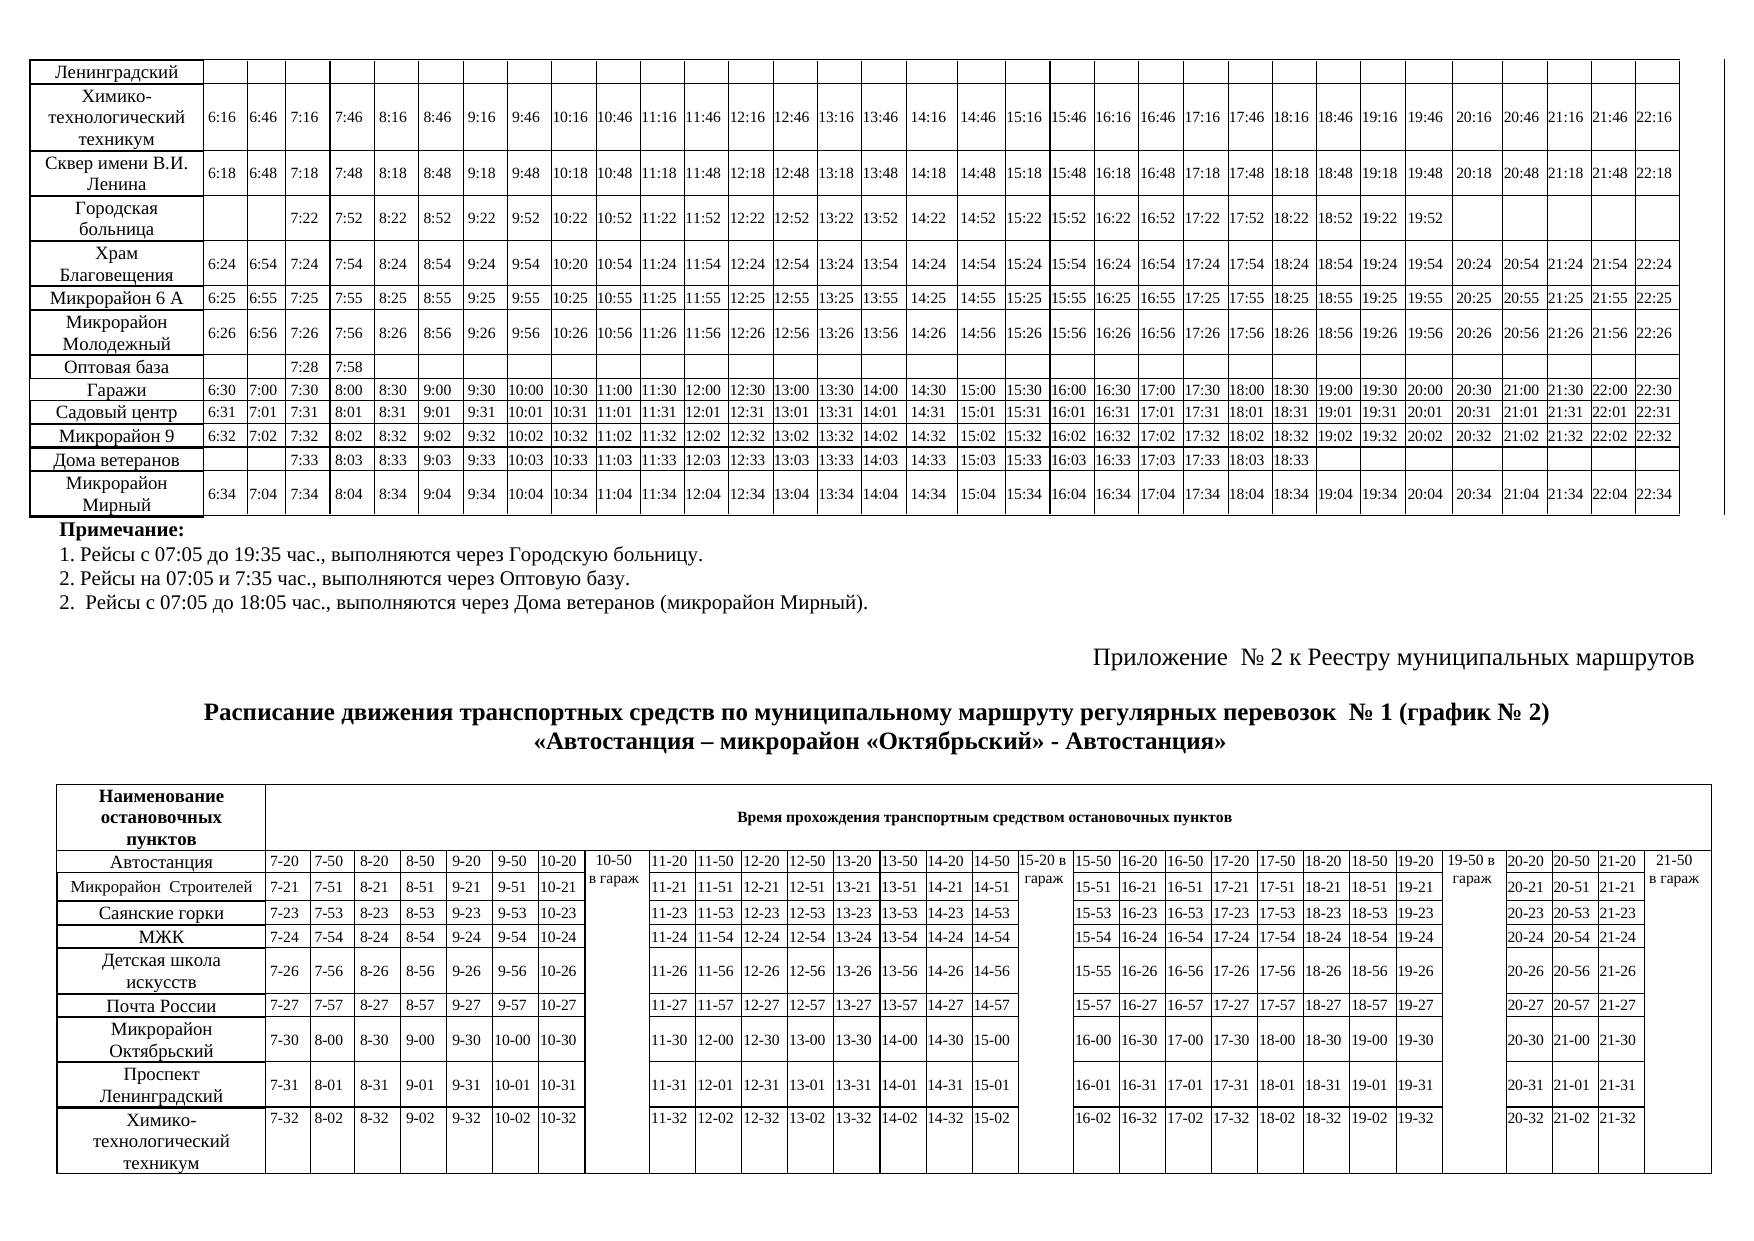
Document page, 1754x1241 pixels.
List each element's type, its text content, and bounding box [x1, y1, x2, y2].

table_cell 13:01 [774, 401, 817, 423]
table_cell 20:24 [1453, 241, 1502, 285]
table_cell 11-51 [696, 873, 741, 900]
table_cell 17:18 [1184, 151, 1228, 195]
table_cell 12-32 [742, 1108, 787, 1173]
table_cell 10-00 [493, 1017, 538, 1061]
table_cell 6:30 [204, 379, 247, 400]
table_cell 10:46 [597, 84, 640, 149]
table_cell 8-21 [355, 873, 400, 900]
table_cell [1548, 355, 1591, 378]
table_cell 11-24 [650, 925, 695, 947]
table_cell 17-20 [1212, 851, 1257, 872]
table_cell 10-31 [539, 1062, 584, 1106]
table_cell 16-02 [1074, 1108, 1119, 1173]
table_cell 8-26 [355, 948, 400, 992]
table_cell 8:00 [331, 379, 374, 400]
table_cell 10:22 [552, 196, 596, 240]
table_cell Гаражи [30, 379, 203, 400]
table_cell [419, 355, 463, 378]
table_cell 7-27 [266, 994, 310, 1016]
table_cell 15:32 [1006, 424, 1049, 446]
table_cell 16:26 [1095, 310, 1138, 354]
table_cell 6:31 [204, 401, 247, 423]
table_cell 13-53 [881, 901, 926, 923]
table_cell 16:01 [1051, 401, 1094, 423]
table_cell 19-01 [1350, 1062, 1396, 1106]
table_cell Микрорайон Мирный [31, 472, 203, 515]
table_cell 14-26 [927, 948, 972, 992]
table_cell 9:30 [464, 379, 507, 400]
table_cell 17:34 [1184, 471, 1228, 515]
table_cell 14:48 [958, 151, 1005, 195]
table_cell 6:24 [204, 241, 247, 285]
text Приложение № 2 к Реестру муниципальных маршрутов [856, 642, 1695, 671]
table_cell 13-01 [788, 1062, 833, 1106]
table_cell 13:48 [862, 151, 906, 195]
table_cell 14:26 [907, 310, 957, 354]
table_cell 15:26 [1006, 310, 1049, 354]
table_cell 21:48 [1592, 151, 1635, 195]
table_cell 13:18 [818, 151, 861, 195]
table_cell 14-27 [927, 994, 972, 1016]
table_cell 8-54 [401, 925, 446, 947]
table_cell 17-31 [1212, 1062, 1257, 1106]
table_cell 9-20 [447, 851, 492, 872]
table_cell 9-54 [493, 925, 538, 947]
table_cell 12:00 [685, 379, 728, 400]
table_cell 12-01 [696, 1062, 741, 1106]
table_cell 9:55 [508, 286, 551, 309]
table_cell 16-54 [1166, 925, 1211, 947]
table_cell 8:52 [419, 196, 463, 240]
table_cell 17:24 [1184, 241, 1228, 285]
table_cell 19:04 [1317, 471, 1361, 515]
table_cell 13-54 [881, 925, 926, 947]
table_cell 7:01 [248, 401, 285, 423]
table_cell [1453, 196, 1502, 240]
table_cell 8:16 [375, 84, 418, 149]
table_cell 21-26 [1599, 948, 1644, 992]
table_cell 13:15 [818, 60, 862, 83]
table_cell 12:31 [729, 401, 773, 423]
table_cell 10-27 [539, 994, 584, 1016]
table_cell 18-27 [1304, 994, 1349, 1016]
table_cell 17:15 [1184, 60, 1228, 83]
table_cell 13-56 [881, 948, 926, 992]
table_cell 14-53 [973, 901, 1018, 923]
table_cell 21:56 [1592, 310, 1635, 354]
table_cell 11:46 [685, 84, 728, 149]
table_cell 14:32 [907, 424, 957, 446]
table_cell 13:24 [818, 241, 861, 285]
table_cell [1006, 355, 1049, 378]
table_cell 6:55 [248, 286, 285, 309]
table_cell 15:33 [1006, 448, 1049, 470]
table_cell 16:46 [1139, 84, 1183, 149]
table_cell [1592, 355, 1635, 378]
table_cell 18:24 [1273, 241, 1316, 285]
table_cell 19:56 [1406, 310, 1452, 354]
table_cell [1273, 355, 1316, 378]
table_cell 12-50 [788, 851, 833, 872]
table_cell 16-51 [1166, 873, 1211, 900]
table_cell 6:56 [248, 310, 285, 354]
table_cell Детская школа искусств [58, 949, 265, 992]
table_cell 9:24 [464, 241, 507, 285]
table_cell 16:56 [1139, 310, 1183, 354]
table_cell 12:30 [729, 379, 773, 400]
table_cell 17:26 [1184, 310, 1228, 354]
table_cell 18-20 [1304, 851, 1349, 872]
table_cell 15-20 в гараж [1019, 851, 1073, 1173]
table_cell 17-27 [1212, 994, 1257, 1016]
table_cell 7-51 [311, 873, 354, 900]
table_cell 21:32 [1548, 424, 1591, 446]
table_cell 8:02 [331, 424, 374, 446]
table_cell [248, 355, 285, 378]
table_cell 19-50 в гараж [1443, 851, 1506, 1173]
table_cell 8-24 [355, 925, 400, 947]
table_cell [1503, 196, 1547, 240]
table_cell 6:15 [204, 60, 247, 83]
table_cell 8:15 [374, 60, 419, 83]
table_cell 18:30 [1273, 379, 1316, 400]
table_cell [597, 355, 640, 378]
table_cell 9-00 [401, 1017, 446, 1061]
table_cell 16:45 [1139, 60, 1183, 83]
table_cell 16:15 [1095, 60, 1139, 83]
table_cell 14-57 [973, 994, 1018, 1016]
table_cell 16-30 [1120, 1017, 1165, 1061]
table_cell 20:54 [1503, 241, 1547, 285]
table_cell 13:56 [862, 310, 906, 354]
table_cell 17:56 [1229, 310, 1272, 354]
table_cell 7:56 [331, 310, 374, 354]
table_cell 7-21 [266, 873, 310, 900]
table_cell 14:30 [907, 379, 957, 400]
table_cell Дома ветеранов [31, 449, 203, 470]
table_cell 19:45 [1405, 60, 1452, 83]
table_cell 12:03 [685, 448, 728, 470]
table_cell 8-51 [401, 873, 446, 900]
table_cell 13:04 [773, 471, 817, 515]
table_cell 12:15 [729, 60, 773, 83]
table_cell 19:00 [1317, 379, 1360, 400]
table_cell 16:52 [1139, 196, 1183, 240]
table_cell 19-27 [1397, 994, 1442, 1016]
table_cell 6:16 [204, 84, 247, 149]
table_cell 15:56 [1051, 310, 1094, 354]
table_cell 9:56 [508, 310, 551, 354]
table_cell 10:25 [552, 286, 596, 309]
table_cell 14-51 [973, 873, 1018, 900]
table_cell 13:45 [862, 60, 906, 83]
table_cell 21:18 [1548, 151, 1591, 195]
table_cell 10:45 [596, 60, 640, 83]
table_cell 15:02 [958, 424, 1005, 446]
table_cell 11:02 [597, 424, 640, 446]
table_cell [1636, 355, 1679, 378]
table_cell 18-01 [1258, 1062, 1303, 1106]
table_cell [1503, 448, 1547, 470]
table_cell [729, 355, 773, 378]
table_cell 12:26 [729, 310, 773, 354]
table_cell 20-30 [1507, 1017, 1552, 1061]
table_cell 12:46 [774, 84, 817, 149]
table_cell 15:24 [1006, 241, 1049, 285]
table_cell [1636, 196, 1679, 240]
table_cell 13-00 [788, 1017, 833, 1061]
table_cell 14:56 [958, 310, 1005, 354]
table_cell 15-55 [1074, 948, 1119, 992]
table_cell 19-31 [1397, 1062, 1442, 1106]
table_cell 16:02 [1051, 424, 1094, 446]
table_cell 7-23 [266, 901, 310, 923]
table_cell 20:02 [1406, 424, 1452, 446]
table_cell 9:45 [507, 60, 551, 83]
table_cell 13-02 [788, 1108, 833, 1173]
table_cell 16-26 [1120, 948, 1165, 992]
table_cell 9:26 [464, 310, 507, 354]
table_cell 21:26 [1548, 310, 1591, 354]
table_cell 16-27 [1120, 994, 1165, 1016]
table_cell 15:04 [958, 471, 1006, 515]
table_cell 21:54 [1592, 241, 1635, 285]
table_cell 14:00 [862, 379, 906, 400]
table_cell 8-57 [401, 994, 446, 1016]
table_cell 14:46 [958, 84, 1005, 149]
table_cell 21-27 [1599, 994, 1644, 1016]
table_cell 14:04 [862, 471, 906, 515]
table_cell 12:55 [774, 286, 817, 309]
table_cell Почта России [58, 995, 265, 1016]
table_cell 13-32 [834, 1108, 879, 1173]
table_cell [204, 355, 247, 378]
table_cell 14:16 [907, 84, 957, 149]
table_cell 8:45 [419, 60, 463, 83]
table_cell 22:18 [1636, 151, 1679, 195]
table_cell 17-54 [1258, 925, 1303, 947]
table_cell 16-56 [1166, 948, 1211, 992]
table_cell 18-00 [1258, 1017, 1303, 1061]
table_cell 13-51 [881, 873, 926, 900]
table_cell [1636, 448, 1679, 470]
table_cell 11:15 [640, 60, 684, 83]
table_cell 11:31 [641, 401, 684, 423]
table_cell 22:15 [1636, 60, 1680, 83]
table_cell 17-01 [1166, 1062, 1211, 1106]
table_cell 18:15 [1273, 60, 1317, 83]
table_cell 14-54 [973, 925, 1018, 947]
table_cell 11:00 [597, 379, 640, 400]
table_cell 18-02 [1258, 1108, 1303, 1173]
table_cell 19:01 [1317, 401, 1360, 423]
table_cell 11-30 [650, 1017, 695, 1061]
table_cell 9-27 [447, 994, 492, 1016]
table_cell 12-30 [742, 1017, 787, 1061]
table_cell 19:55 [1406, 286, 1452, 309]
table_cell 16:30 [1095, 379, 1138, 400]
table_cell 13-27 [834, 994, 879, 1016]
table_cell 19:46 [1406, 84, 1452, 149]
table_cell 12-51 [788, 873, 833, 900]
table_cell 9:52 [508, 196, 551, 240]
table_cell 7:16 [286, 84, 329, 149]
table_cell 14-02 [881, 1108, 926, 1173]
table_cell 21-24 [1599, 925, 1644, 947]
table_cell 17:33 [1184, 448, 1228, 470]
table_cell 14:54 [958, 241, 1005, 285]
table_cell 20-21 [1507, 873, 1552, 900]
table_cell 11:01 [597, 401, 640, 423]
table_cell 20-26 [1507, 948, 1552, 992]
table_cell 9:33 [464, 448, 507, 470]
table_cell 21-00 [1553, 1017, 1598, 1061]
table_cell [1453, 448, 1502, 470]
table_cell 19-02 [1350, 1108, 1396, 1173]
table_cell 12:04 [685, 471, 729, 515]
table_cell 17-53 [1258, 901, 1303, 923]
table_cell 17-21 [1212, 873, 1257, 900]
table_cell 22:24 [1636, 241, 1679, 285]
table_cell 18:16 [1273, 84, 1316, 149]
table_cell 8:55 [419, 286, 463, 309]
table_cell 12-53 [788, 901, 833, 923]
table_cell [204, 196, 247, 240]
table_cell 19-20 [1397, 851, 1442, 872]
table_cell 13:52 [862, 196, 906, 240]
table_cell 8-23 [355, 901, 400, 923]
table_cell 11:55 [685, 286, 728, 309]
table_cell 8:26 [375, 310, 418, 354]
table_cell [774, 355, 817, 378]
table_cell 11-50 [696, 851, 741, 872]
table_cell 8:01 [331, 401, 374, 423]
table_cell 18:45 [1317, 60, 1361, 83]
table_cell 8:30 [375, 379, 418, 400]
table_cell 7-20 [266, 851, 310, 872]
table_cell 19:48 [1406, 151, 1452, 195]
table_cell 17:46 [1229, 84, 1272, 149]
table_cell 10-21 [539, 873, 584, 900]
table_cell 9:31 [464, 401, 507, 423]
table_cell 10-01 [493, 1062, 538, 1106]
table_cell 8:03 [331, 448, 374, 470]
table_cell 7:26 [286, 310, 329, 354]
table_cell 15:18 [1006, 151, 1049, 195]
table_cell 7-54 [311, 925, 354, 947]
table_cell 11:18 [641, 151, 684, 195]
table_cell 9-57 [493, 994, 538, 1016]
table_cell 15:45 [1050, 60, 1094, 83]
table_cell Оптовая база [31, 356, 203, 378]
table_cell 15:31 [1006, 401, 1049, 423]
table_cell 9:18 [464, 151, 507, 195]
table_cell 18:48 [1317, 151, 1360, 195]
table_cell 21:45 [1591, 60, 1636, 83]
table_cell 18:52 [1317, 196, 1360, 240]
table_cell 9:34 [463, 471, 507, 515]
table_cell 12:18 [729, 151, 773, 195]
table_cell 8-30 [355, 1017, 400, 1061]
table_cell 18-32 [1304, 1108, 1349, 1173]
table_cell 9-51 [493, 873, 538, 900]
table_cell [248, 196, 285, 240]
table_cell 8:31 [375, 401, 418, 423]
table_cell 16:00 [1051, 379, 1094, 400]
table_cell 8:48 [419, 151, 463, 195]
table_cell 19-32 [1397, 1108, 1442, 1173]
table_cell 7-26 [266, 948, 310, 992]
table_cell 21-21 [1599, 873, 1644, 900]
table_cell 19-00 [1350, 1017, 1396, 1061]
table_cell 17-23 [1212, 901, 1257, 923]
table_cell [907, 355, 957, 378]
table_cell 16-57 [1166, 994, 1211, 1016]
table_cell 12:48 [774, 151, 817, 195]
table_cell 12-21 [742, 873, 787, 900]
table_cell 7-53 [311, 901, 354, 923]
table_cell [1051, 355, 1094, 378]
table_cell 14-21 [927, 873, 972, 900]
table_cell 9-53 [493, 901, 538, 923]
table_cell 14:34 [906, 471, 958, 515]
table_cell 15:01 [958, 401, 1005, 423]
table_cell 8-56 [401, 948, 446, 992]
table_cell 15:25 [1006, 286, 1049, 309]
table_cell 12:34 [729, 471, 773, 515]
table_cell 11-23 [650, 901, 695, 923]
table_cell 14:33 [907, 448, 957, 470]
table_cell 14:15 [906, 60, 958, 83]
table_cell 6:34 [204, 471, 247, 515]
table_cell 11:26 [641, 310, 684, 354]
table_cell 16:22 [1095, 196, 1138, 240]
table_cell 6:32 [204, 424, 247, 446]
table_cell 9-01 [401, 1062, 446, 1106]
table_cell 8:33 [375, 448, 418, 470]
table_cell 22:34 [1636, 471, 1680, 515]
table_cell 12:56 [774, 310, 817, 354]
table_cell 9-02 [401, 1108, 446, 1173]
table_cell 7:25 [286, 286, 329, 309]
table_cell 10:26 [552, 310, 596, 354]
table_cell [1361, 448, 1405, 470]
table_cell 20:48 [1503, 151, 1547, 195]
table_cell 7:24 [286, 241, 329, 285]
table_cell 15:15 [1006, 60, 1050, 83]
table_cell 15:03 [958, 448, 1005, 470]
table_cell 12:25 [729, 286, 773, 309]
table_cell 10-30 [539, 1017, 584, 1061]
table_cell 21:15 [1547, 60, 1591, 83]
table_cell 10:00 [508, 379, 551, 400]
table_cell 10:32 [552, 424, 596, 446]
table_cell 15-53 [1074, 901, 1119, 923]
table_cell 19:22 [1361, 196, 1405, 240]
table_header Время прохождения транспортным средством остановочных пунктов [266, 785, 1711, 849]
table_cell 6:54 [248, 241, 285, 285]
table_cell Микрорайон 6 А [31, 287, 203, 309]
table_cell 8:22 [375, 196, 418, 240]
table_cell Сквер имени В.И. Ленина [31, 152, 203, 195]
table_cell 6:45 [248, 60, 286, 83]
table_cell 20-57 [1553, 994, 1598, 1016]
table_cell Микрорайон 9 [31, 425, 203, 446]
table_cell 7:15 [286, 60, 330, 83]
table_cell 7:55 [331, 286, 374, 309]
table_cell 18:54 [1317, 241, 1360, 285]
table_cell 19-21 [1397, 873, 1442, 900]
table_cell 18:22 [1273, 196, 1316, 240]
table_cell 20-53 [1553, 901, 1598, 923]
table_cell 12:02 [685, 424, 728, 446]
table_cell 20:04 [1405, 471, 1452, 515]
table_cell 17:48 [1229, 151, 1272, 195]
table_cell 14-01 [881, 1062, 926, 1106]
table_cell 22:01 [1592, 401, 1635, 423]
table_cell 22:25 [1636, 286, 1679, 309]
table_cell 8-27 [355, 994, 400, 1016]
table_cell 10:56 [597, 310, 640, 354]
table_cell 14:01 [862, 401, 906, 423]
table_cell 21-01 [1553, 1062, 1598, 1106]
table_cell 20:30 [1453, 379, 1502, 400]
table_cell 13:25 [818, 286, 861, 309]
table_cell 16-01 [1074, 1062, 1119, 1106]
table_cell 15:48 [1051, 151, 1094, 195]
table_cell Микрорайон Октябрьский [58, 1018, 265, 1061]
table_cell [552, 355, 596, 378]
table_cell 11:24 [641, 241, 684, 285]
table_cell 18:46 [1317, 84, 1360, 149]
table_cell 19:31 [1361, 401, 1405, 423]
table_cell 20-23 [1507, 901, 1552, 923]
table_cell 22:02 [1592, 424, 1635, 446]
table_cell 16-24 [1120, 925, 1165, 947]
table_cell 18-51 [1350, 873, 1396, 900]
table_cell 19:24 [1361, 241, 1405, 285]
table_cell 15:30 [1006, 379, 1049, 400]
table_cell 21-50 в гараж [1645, 851, 1711, 1173]
table_cell 19-24 [1397, 925, 1442, 947]
table_cell 11-53 [696, 901, 741, 923]
table_cell [1229, 355, 1272, 378]
table_cell 15:52 [1051, 196, 1094, 240]
table_cell 9-32 [447, 1108, 492, 1173]
table_cell 20:01 [1406, 401, 1452, 423]
table_cell 9-21 [447, 873, 492, 900]
table_cell 7:30 [286, 379, 329, 400]
table_cell 18-24 [1304, 925, 1349, 947]
table_cell 12-23 [742, 901, 787, 923]
table_cell [818, 355, 861, 378]
table_cell [508, 355, 551, 378]
table_cell 10:30 [552, 379, 596, 400]
table_cell 6:26 [204, 310, 247, 354]
table_cell 17-50 [1258, 851, 1303, 872]
table_cell 17:00 [1139, 379, 1183, 400]
table_cell [1139, 355, 1183, 378]
table_cell [1317, 355, 1360, 378]
table_cell 15-57 [1074, 994, 1119, 1016]
table_cell 8:04 [330, 471, 374, 515]
table_cell 16:54 [1139, 241, 1183, 285]
table_cell 12:52 [774, 196, 817, 240]
table_cell 21-23 [1599, 901, 1644, 923]
table_cell 21:16 [1548, 84, 1591, 149]
table_cell 8:18 [375, 151, 418, 195]
table_cell 18:34 [1273, 471, 1317, 515]
table_cell 16-31 [1120, 1062, 1165, 1106]
table_cell 11-20 [650, 851, 695, 872]
table_cell 17-57 [1258, 994, 1303, 1016]
table_cell 18:01 [1229, 401, 1272, 423]
table_cell 15-50 [1074, 851, 1119, 872]
table_cell 14-32 [927, 1108, 972, 1173]
table_cell 14-31 [927, 1062, 972, 1106]
table_cell 11-31 [650, 1062, 695, 1106]
table_cell 10:48 [597, 151, 640, 195]
table_cell 8:46 [419, 84, 463, 149]
table_cell Химико-технологический техникум [31, 85, 203, 149]
table_cell 11-56 [696, 948, 741, 992]
table_cell 17:55 [1229, 286, 1272, 309]
table_cell 17:32 [1184, 424, 1228, 446]
table_cell 10:02 [508, 424, 551, 446]
table_cell 9:25 [464, 286, 507, 309]
table_cell 17:31 [1184, 401, 1228, 423]
table_cell 13-24 [834, 925, 879, 947]
table_cell 12:16 [729, 84, 773, 149]
table_cell 15:22 [1006, 196, 1049, 240]
table_cell 22:16 [1636, 84, 1679, 149]
table_cell 11:56 [685, 310, 728, 354]
table_cell 17:03 [1139, 448, 1183, 470]
table_cell 18:31 [1273, 401, 1316, 423]
table_cell 9:02 [419, 424, 463, 446]
table_cell 16:16 [1095, 84, 1138, 149]
table_cell 14-23 [927, 901, 972, 923]
table_cell 17:01 [1139, 401, 1183, 423]
table_cell 17-30 [1212, 1017, 1257, 1061]
table_cell 19:52 [1406, 196, 1452, 240]
table_cell [1406, 355, 1452, 378]
table_cell 11:22 [641, 196, 684, 240]
table_cell 21-20 [1599, 851, 1644, 872]
table_cell 17:30 [1184, 379, 1228, 400]
table_cell 14:18 [907, 151, 957, 195]
table_cell 13:32 [818, 424, 861, 446]
table_cell 12-02 [696, 1108, 741, 1173]
table_cell 14-20 [927, 851, 972, 872]
table_cell 7:32 [286, 424, 329, 446]
table_cell 17-24 [1212, 925, 1257, 947]
table_cell 10:16 [552, 84, 596, 149]
table_cell [1548, 448, 1591, 470]
table_cell 10:55 [597, 286, 640, 309]
table_cell 10:20 [552, 241, 596, 285]
table_cell 20-20 [1507, 851, 1552, 872]
table_cell 7:54 [331, 241, 374, 285]
table_cell 18:33 [1273, 448, 1316, 470]
table_cell 18:18 [1273, 151, 1316, 195]
table_cell 8-31 [355, 1062, 400, 1106]
table_cell 20:55 [1503, 286, 1547, 309]
table_cell 18-21 [1304, 873, 1349, 900]
table_cell 9:01 [419, 401, 463, 423]
table_cell 21:34 [1547, 471, 1591, 515]
table_cell 10:34 [551, 471, 596, 515]
table_cell [1503, 355, 1547, 378]
table_cell 12:54 [774, 241, 817, 285]
table_cell 20-27 [1507, 994, 1552, 1016]
table_cell 13:26 [818, 310, 861, 354]
table_cell 7:46 [331, 84, 374, 149]
table_cell [685, 355, 728, 378]
table_cell 17-00 [1166, 1017, 1211, 1061]
table_cell 14:55 [958, 286, 1005, 309]
table_cell 17-51 [1258, 873, 1303, 900]
table_cell 12-31 [742, 1062, 787, 1106]
table_cell 8:25 [375, 286, 418, 309]
table_cell 9-23 [447, 901, 492, 923]
table_cell 10:33 [552, 448, 596, 470]
table_cell 22:00 [1592, 379, 1635, 400]
table_cell 12-00 [696, 1017, 741, 1061]
table_cell 14:03 [862, 448, 906, 470]
table_cell 14:22 [907, 196, 957, 240]
table_cell 16:03 [1051, 448, 1094, 470]
table_cell 19:25 [1361, 286, 1405, 309]
table_cell 11:34 [640, 471, 684, 515]
table_cell 15:54 [1051, 241, 1094, 285]
table_cell 10:01 [508, 401, 551, 423]
table_cell 6:18 [204, 151, 247, 195]
table_cell 11:32 [641, 424, 684, 446]
table_cell 7:33 [286, 448, 329, 470]
table_cell 18-50 [1350, 851, 1396, 872]
table_cell 20:56 [1503, 310, 1547, 354]
table_cell 21-30 [1599, 1017, 1644, 1061]
text 2. Рейсы на 07:05 и 7:35 час., выполняются через Оптовую базу. [59, 566, 1695, 589]
table_cell 18-26 [1304, 948, 1349, 992]
table_cell 15:34 [1006, 471, 1050, 515]
table_cell 9:03 [419, 448, 463, 470]
table_cell 17-02 [1166, 1108, 1211, 1173]
table_cell 20-50 [1553, 851, 1598, 872]
table_cell 16-21 [1120, 873, 1165, 900]
table_cell 11-54 [696, 925, 741, 947]
table_cell 14-50 [973, 851, 1018, 872]
table_cell 19:16 [1361, 84, 1405, 149]
table_cell 13-31 [834, 1062, 879, 1106]
table_cell 11-26 [650, 948, 695, 992]
table_cell 8:24 [375, 241, 418, 285]
table_cell 15-01 [973, 1062, 1018, 1106]
table_cell 6:48 [248, 151, 285, 195]
table_cell 16:34 [1095, 471, 1139, 515]
table_cell 12:33 [729, 448, 773, 470]
table_cell [641, 355, 684, 378]
table_cell 13:34 [818, 471, 862, 515]
table_cell 10-20 [539, 851, 584, 872]
table_cell 20:46 [1503, 84, 1547, 149]
table_cell 16-32 [1120, 1108, 1165, 1173]
table_cell 7:04 [248, 471, 286, 515]
table_cell 16-53 [1166, 901, 1211, 923]
table_cell [958, 355, 1005, 378]
table_cell 14-56 [973, 948, 1018, 992]
table_cell 19:26 [1361, 310, 1405, 354]
table_cell 12-24 [742, 925, 787, 947]
table_cell 17:16 [1184, 84, 1228, 149]
table_cell 8-00 [311, 1017, 354, 1061]
table_cell 11:52 [685, 196, 728, 240]
table_cell 13-50 [881, 851, 926, 872]
table_cell 20-31 [1507, 1062, 1552, 1106]
table_cell [1361, 355, 1405, 378]
table_cell 17:22 [1184, 196, 1228, 240]
table_cell 22:31 [1636, 401, 1679, 423]
table_cell [1095, 355, 1138, 378]
table_cell 9:22 [464, 196, 507, 240]
table_cell 7-31 [266, 1062, 310, 1106]
table_cell 8:34 [374, 471, 419, 515]
table_cell 16:18 [1095, 151, 1138, 195]
table_cell 7:45 [330, 60, 374, 83]
table_cell 21:31 [1548, 401, 1591, 423]
table_cell 20:16 [1453, 84, 1502, 149]
table_cell 9:16 [464, 84, 507, 149]
table_cell 11:04 [596, 471, 640, 515]
table_cell Городская больница [31, 197, 203, 240]
table_cell 18-56 [1350, 948, 1396, 992]
table_cell 16-50 [1166, 851, 1211, 872]
table_cell 10:52 [597, 196, 640, 240]
table_cell 16:25 [1095, 286, 1138, 309]
table_cell 13-20 [834, 851, 879, 872]
table_cell 11:30 [641, 379, 684, 400]
table_cell [862, 355, 906, 378]
table_cell 8:54 [419, 241, 463, 285]
table_cell 12:22 [729, 196, 773, 240]
table_header Наименование остановочных пунктов [57, 785, 265, 849]
table_cell 22:30 [1636, 379, 1679, 400]
table_cell 17-56 [1258, 948, 1303, 992]
table_cell 13-57 [881, 994, 926, 1016]
table_cell 7-24 [266, 925, 310, 947]
table_cell 7:52 [331, 196, 374, 240]
table_cell 11:25 [641, 286, 684, 309]
table_cell 22:26 [1636, 310, 1679, 354]
table_cell 11-27 [650, 994, 695, 1016]
table_cell 18:32 [1273, 424, 1316, 446]
table_cell 10-32 [539, 1108, 584, 1173]
table_cell 20:18 [1453, 151, 1502, 195]
table_cell 8:32 [375, 424, 418, 446]
table_cell 13:55 [862, 286, 906, 309]
table_cell 16:32 [1095, 424, 1138, 446]
table_cell 19:15 [1361, 60, 1405, 83]
table_cell 13:22 [818, 196, 861, 240]
table_cell 16:33 [1095, 448, 1138, 470]
table_cell 20:00 [1406, 379, 1452, 400]
table_cell Саянские горки [58, 902, 265, 923]
table_cell 14-00 [881, 1017, 926, 1061]
table_cell 18-57 [1350, 994, 1396, 1016]
table_cell 9:04 [419, 471, 463, 515]
table_cell 17:52 [1229, 196, 1272, 240]
table_cell 14:31 [907, 401, 957, 423]
table_cell 16-23 [1120, 901, 1165, 923]
table_cell 16:31 [1095, 401, 1138, 423]
table_cell 18:25 [1273, 286, 1316, 309]
table_cell 19:18 [1361, 151, 1405, 195]
table_cell 14:25 [907, 286, 957, 309]
table_cell 20:32 [1453, 424, 1502, 446]
table_cell 21:46 [1592, 84, 1635, 149]
table_cell Автостанция [57, 851, 265, 872]
table_cell 20-54 [1553, 925, 1598, 947]
table_cell 7-32 [266, 1108, 310, 1173]
table_cell 12-20 [742, 851, 787, 872]
table_cell 21:25 [1548, 286, 1591, 309]
table_cell Микрорайон Молодежный [31, 311, 203, 354]
table_cell 17:04 [1139, 471, 1183, 515]
table_cell 15:46 [1051, 84, 1094, 149]
table_cell 21:01 [1503, 401, 1547, 423]
table_cell 7:31 [286, 401, 329, 423]
table_cell 20-51 [1553, 873, 1598, 900]
table_cell 7:18 [286, 151, 329, 195]
table_cell 16:48 [1139, 151, 1183, 195]
table_cell [248, 448, 285, 470]
table_cell 18:56 [1317, 310, 1360, 354]
text Расписание движения транспортных средств по муниципальному маршруту регулярных перевозок № 1 (график № 2) [59, 697, 1695, 726]
table_cell 14:24 [907, 241, 957, 285]
table_cell 7-57 [311, 994, 354, 1016]
table_cell 18:26 [1273, 310, 1316, 354]
table_cell 21:00 [1503, 379, 1547, 400]
table_cell 19-26 [1397, 948, 1442, 992]
table_cell 17:25 [1184, 286, 1228, 309]
table_cell 20:25 [1453, 286, 1502, 309]
table_cell 14:52 [958, 196, 1005, 240]
table_cell 14:45 [958, 60, 1006, 83]
table_cell 12-54 [788, 925, 833, 947]
table_cell 13:16 [818, 84, 861, 149]
table_cell 7-30 [266, 1017, 310, 1061]
table_cell 11-21 [650, 873, 695, 900]
table_cell 19:54 [1406, 241, 1452, 285]
table_cell 17:02 [1139, 424, 1183, 446]
table_cell 12:45 [773, 60, 817, 83]
table_cell 13-23 [834, 901, 879, 923]
table_cell 8:56 [419, 310, 463, 354]
table_cell 7:22 [286, 196, 329, 240]
table_cell 11:48 [685, 151, 728, 195]
table_cell 9:48 [508, 151, 551, 195]
table_cell 13:00 [774, 379, 817, 400]
table_cell 20-24 [1507, 925, 1552, 947]
table_cell [375, 355, 418, 378]
table_cell 8-20 [355, 851, 400, 872]
table_cell 16:55 [1139, 286, 1183, 309]
table_cell 18:02 [1229, 424, 1272, 446]
table_cell 9-26 [447, 948, 492, 992]
table_cell Храм Благовещения [31, 242, 203, 285]
table_cell 16:24 [1095, 241, 1138, 285]
table_cell 7:48 [331, 151, 374, 195]
table_cell 13-21 [834, 873, 879, 900]
table_cell 13:30 [818, 379, 861, 400]
table_cell [1592, 448, 1635, 470]
table_cell 11:45 [685, 60, 729, 83]
table_cell 18:55 [1317, 286, 1360, 309]
table_cell 18:04 [1228, 471, 1272, 515]
text 1. Рейсы с 07:05 до 19:35 час., выполняются через Городскую больницу. [59, 541, 1695, 566]
table_cell 19:32 [1361, 424, 1405, 446]
table_cell 13:33 [818, 448, 861, 470]
table_cell 17:45 [1228, 60, 1272, 83]
table_cell 15:16 [1006, 84, 1049, 149]
table_cell 15-00 [973, 1017, 1018, 1061]
table_cell 9:00 [419, 379, 463, 400]
text «Автостанция – микрорайон «Октябрьский» - Автостанция» [59, 726, 1695, 755]
table_cell 7:02 [248, 424, 285, 446]
table_cell 7:34 [286, 471, 330, 515]
table_cell 13:02 [774, 424, 817, 446]
text 2. Рейсы с 07:05 до 18:05 час., выполняются через Дома ветеранов (микрорайон Мирный). [59, 589, 1695, 614]
table_cell 21:24 [1548, 241, 1591, 285]
table_cell 10-02 [493, 1108, 538, 1173]
table_cell 10:18 [552, 151, 596, 195]
table_cell 18-53 [1350, 901, 1396, 923]
table_cell 15:55 [1051, 286, 1094, 309]
table_cell 21:55 [1592, 286, 1635, 309]
table_cell Садовый центр [31, 401, 203, 423]
table_cell 21:04 [1503, 471, 1547, 515]
table_cell 17-26 [1212, 948, 1257, 992]
table_cell 9-24 [447, 925, 492, 947]
table_cell 13:54 [862, 241, 906, 285]
table_cell 11-57 [696, 994, 741, 1016]
table_cell 11:54 [685, 241, 728, 285]
table_cell 15:00 [958, 379, 1005, 400]
table_cell 21:30 [1548, 379, 1591, 400]
table_cell 10-24 [539, 925, 584, 947]
table_cell [1317, 448, 1360, 470]
table_cell 12:24 [729, 241, 773, 285]
table_cell 18-54 [1350, 925, 1396, 947]
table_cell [31, 61, 203, 83]
table_cell 8-32 [355, 1108, 400, 1173]
table_cell 18-30 [1304, 1017, 1349, 1061]
table_cell 10-26 [539, 948, 584, 992]
table_cell 6:46 [248, 84, 285, 149]
table_cell 13:46 [862, 84, 906, 149]
table_cell [464, 355, 507, 378]
table_cell 17:54 [1229, 241, 1272, 285]
table_cell 9-31 [447, 1062, 492, 1106]
table_cell 7:00 [248, 379, 285, 400]
table_cell 20:45 [1503, 60, 1547, 83]
table_cell 12-57 [788, 994, 833, 1016]
table_cell 9:46 [508, 84, 551, 149]
text Примечание: [59, 517, 1695, 541]
table_cell 21:02 [1503, 424, 1547, 446]
table_cell 20-32 [1507, 1108, 1552, 1173]
table_cell 9:54 [508, 241, 551, 285]
table_cell 18-31 [1304, 1062, 1349, 1106]
table_cell 9-50 [493, 851, 538, 872]
table_cell 19:02 [1317, 424, 1360, 446]
table_cell 20:34 [1452, 471, 1503, 515]
table_cell 19-23 [1397, 901, 1442, 923]
table_cell 19:34 [1361, 471, 1405, 515]
table_cell 8-50 [401, 851, 446, 872]
table_cell 12:01 [685, 401, 728, 423]
table_cell [204, 448, 247, 470]
table_cell 7:28 [286, 355, 329, 378]
table_cell 9:32 [464, 424, 507, 446]
table_cell 9:15 [463, 60, 507, 83]
table_cell 15-54 [1074, 925, 1119, 947]
table_cell 16-00 [1074, 1017, 1119, 1061]
table_cell 12:32 [729, 424, 773, 446]
table_cell Микрорайон Строителей [58, 873, 265, 900]
table_cell 10:15 [551, 60, 596, 83]
table_cell 20:15 [1452, 60, 1503, 83]
table_cell 8-01 [311, 1062, 354, 1106]
table_cell 10:31 [552, 401, 596, 423]
table_cell 13:31 [818, 401, 861, 423]
table_cell 10-50 в гараж [586, 851, 649, 1173]
table_cell МЖК [58, 926, 265, 947]
table_cell 19-30 [1397, 1017, 1442, 1061]
table_cell 21-32 [1599, 1108, 1644, 1173]
table_cell 6:25 [204, 286, 247, 309]
table_cell 15-51 [1074, 873, 1119, 900]
table_cell 22:04 [1591, 471, 1636, 515]
table_cell [1548, 196, 1591, 240]
table_cell 13-26 [834, 948, 879, 992]
table_cell 12-26 [742, 948, 787, 992]
table_cell [1592, 196, 1635, 240]
table_cell 8-02 [311, 1108, 354, 1173]
table_cell 10:04 [507, 471, 551, 515]
table_cell 16-20 [1120, 851, 1165, 872]
table_cell 9-56 [493, 948, 538, 992]
table_cell 18:03 [1229, 448, 1272, 470]
table_cell 16:04 [1050, 471, 1094, 515]
table_cell 10:54 [597, 241, 640, 285]
table_cell 17-32 [1212, 1108, 1257, 1173]
table_cell 21-31 [1599, 1062, 1644, 1106]
table_cell 8-53 [401, 901, 446, 923]
table_cell 7:58 [331, 355, 374, 378]
table_cell 21-02 [1553, 1108, 1598, 1173]
table_cell 11:33 [641, 448, 684, 470]
table_cell 10-23 [539, 901, 584, 923]
table_cell 9-30 [447, 1017, 492, 1061]
table_cell 14-24 [927, 925, 972, 947]
table_cell 13-30 [834, 1017, 879, 1061]
table_cell 18-23 [1304, 901, 1349, 923]
table_cell 20-56 [1553, 948, 1598, 992]
table_cell Химико-технологический техникум [58, 1109, 265, 1173]
table_cell [1184, 355, 1228, 378]
table_cell 14:02 [862, 424, 906, 446]
table_cell 7-56 [311, 948, 354, 992]
table_cell 11:03 [597, 448, 640, 470]
table_cell Проспект Ленинградский [58, 1063, 265, 1106]
table_cell 7-50 [311, 851, 354, 872]
table_cell 22:32 [1636, 424, 1679, 446]
table_cell 10:03 [508, 448, 551, 470]
table_cell 20:31 [1453, 401, 1502, 423]
table_cell 12-27 [742, 994, 787, 1016]
table_cell 12-56 [788, 948, 833, 992]
table_cell 20:26 [1453, 310, 1502, 354]
table_cell 13:03 [774, 448, 817, 470]
table_cell 11-32 [650, 1108, 695, 1173]
table_cell [1406, 448, 1452, 470]
table_cell 11:16 [641, 84, 684, 149]
table_cell 18:00 [1229, 379, 1272, 400]
table_cell [1453, 355, 1502, 378]
table_cell 19:30 [1361, 379, 1405, 400]
table_cell 14-30 [927, 1017, 972, 1061]
table_cell 15-02 [973, 1108, 1018, 1173]
